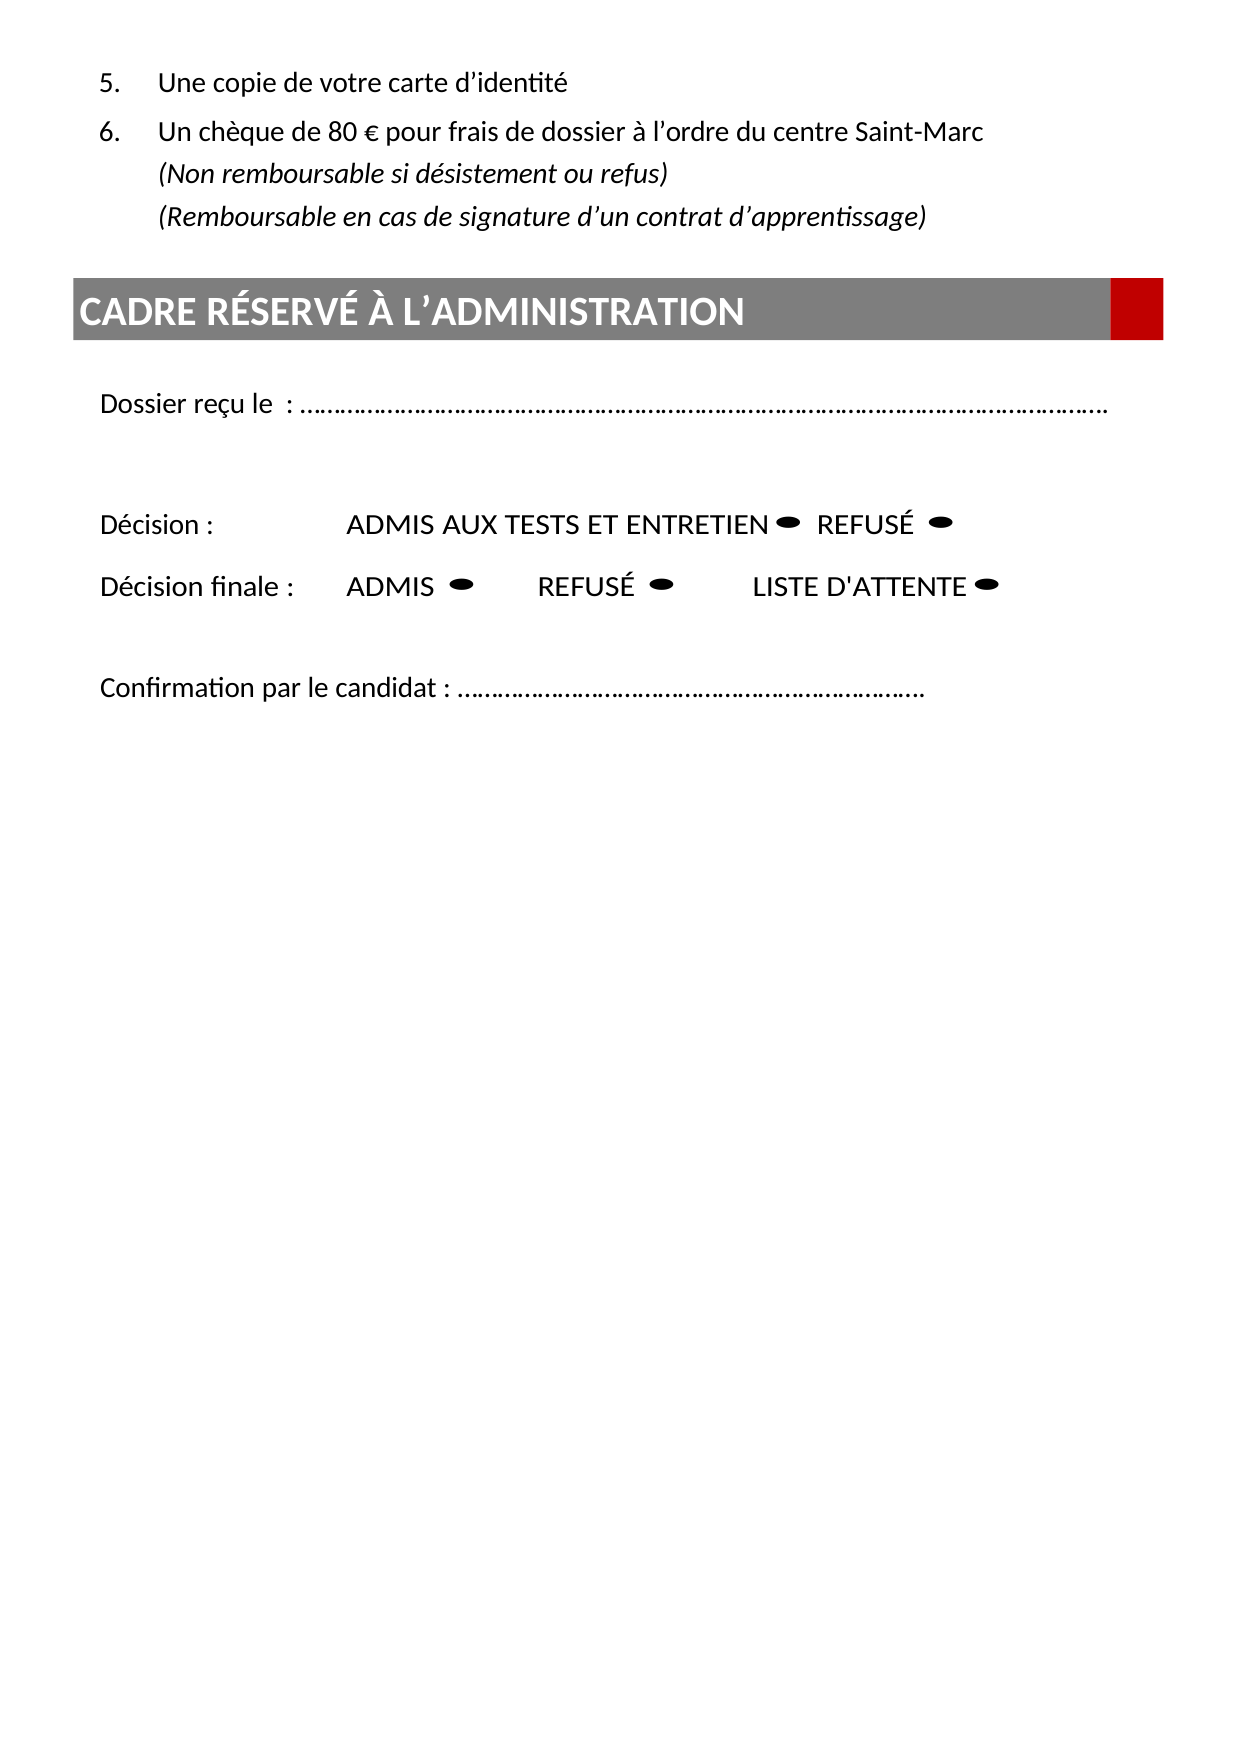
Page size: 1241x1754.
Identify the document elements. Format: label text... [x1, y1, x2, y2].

list Un chèque de 80 € pour frais de dossier à l’ordre du centre Saint-Marc [99, 113, 1176, 149]
text Confirmation par le candidat : ……………………………………………………………. [100, 669, 1176, 704]
text (Non remboursable si désistement ou refus) [158, 156, 1176, 191]
text Dossier reçu le : …………………………………………………………………………………………………………. [100, 385, 1176, 420]
list Une copie de votre carte d’identité [99, 64, 1176, 100]
text Décision : ADMIS AUX TESTS ET ENTRETIEN  REFUSÉ  [100, 506, 1176, 542]
text Décision finale : ADMIS  REFUSÉ  LISTE D'ATTENTE  [100, 568, 1176, 603]
text (Remboursable en cas de signature d’un contrat d’apprentissage) [158, 198, 1176, 234]
